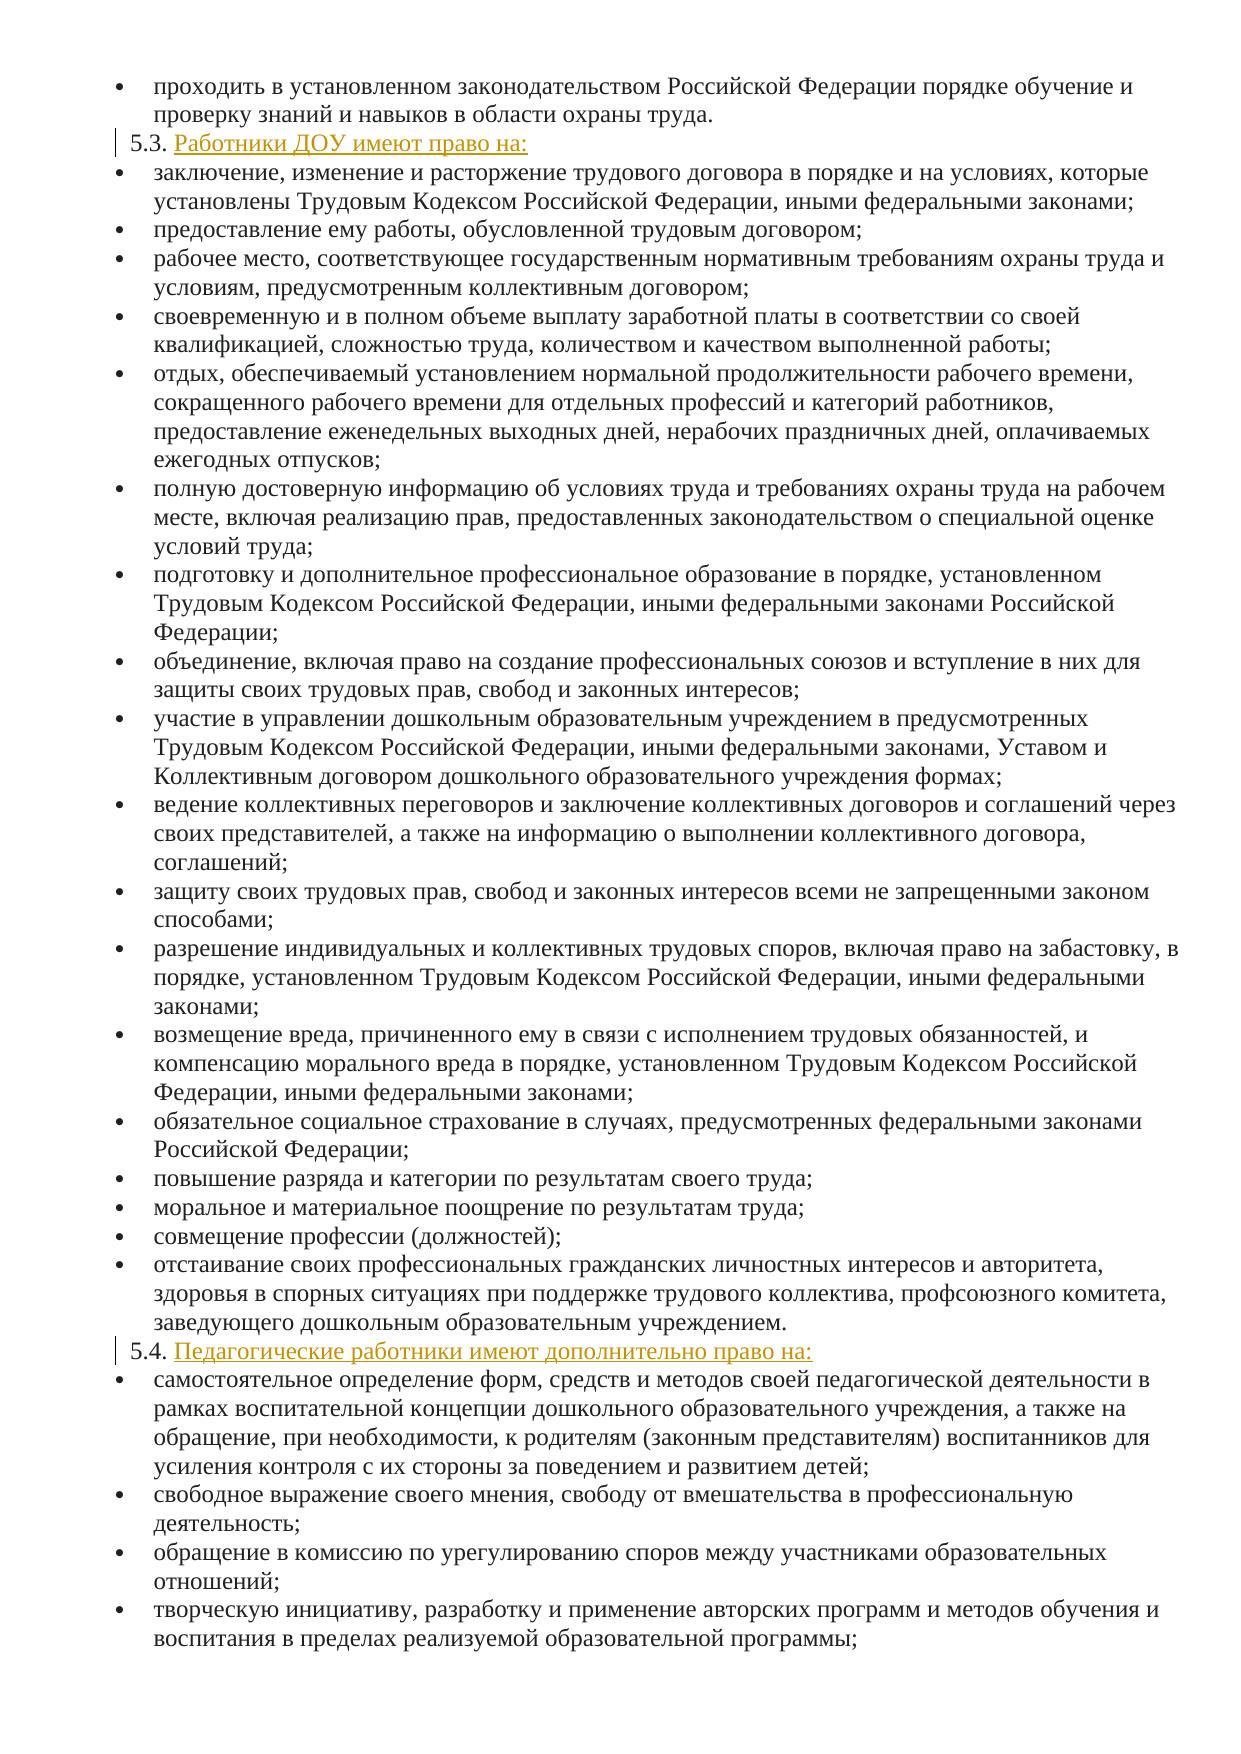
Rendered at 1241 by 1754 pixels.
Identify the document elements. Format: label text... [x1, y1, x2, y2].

list подготовку и дополнительное профессиональное образование в порядке, установленном Трудовым Кодексом Российской Федерации, иными федеральными законами Российской Федерации; [116, 559, 1181, 646]
list обязательное социальное страхование в случаях, предусмотренных федеральными законами Российской Федерации; [116, 1106, 1181, 1163]
list обращение в комиссию по урегулированию споров между участниками образовательных отношений; [116, 1537, 1181, 1594]
list ведение коллективных переговоров и заключение коллективных договоров и соглашений через своих представителей, а также на информацию о выполнении коллективного договора, соглашений; [116, 789, 1181, 876]
list участие в управлении дошкольным образовательным учреждением в предусмотренных Трудовым Кодексом Российской Федерации, иными федеральными законами, Уставом и Коллективным договором дошкольного образовательного учреждения формах; [116, 703, 1181, 789]
list творческую инициативу, разработку и применение авторских программ и методов обучения и воспитания в пределах реализуемой образовательной программы; [116, 1594, 1181, 1652]
list своевременную и в полном объеме выплату заработной платы в соответствии со своей квалификацией, сложностью труда, количеством и качеством выполненной работы; [116, 301, 1181, 358]
list рабочее место, соответствующее государственным нормативным требованиям охраны труда и условиям, предусмотренным коллективным договором; [116, 243, 1181, 301]
list проходить в установленном законодательством Российской Федерации порядке обучение и проверку знаний и навыков в области охраны труда. [116, 71, 1181, 128]
text 5.3. [130, 128, 1181, 157]
list самостоятельное определение форм, средств и методов своей педагогической деятельности в рамках воспитательной концепции дошкольного образовательного учреждения, а также на обращение, при необходимости, к родителям (законным представителям) воспитанников для усиления контроля с их стороны за поведением и развитием детей; [116, 1364, 1181, 1479]
list отдых, обеспечиваемый установлением нормальной продолжительности рабочего времени, сокращенного рабочего времени для отдельных профессий и категорий работников, предоставление еженедельных выходных дней, нерабочих праздничных дней, оплачиваемых ежегодных отпусков; [116, 358, 1181, 473]
list совмещение профессии (должностей); [116, 1221, 1181, 1249]
list повышение разряда и категории по результатам своего труда; [116, 1163, 1181, 1192]
list объединение, включая право на создание профессиональных союзов и вступление в них для защиты своих трудовых прав, свобод и законных интересов; [116, 646, 1181, 703]
list защиту своих трудовых прав, свобод и законных интересов всеми не запрещенными законом способами; [116, 876, 1181, 933]
list отстаивание своих профессиональных гражданских личностных интересов и авторитета, здоровья в спорных ситуациях при поддержке трудового коллектива, профсоюзного комитета, заведующего дошкольным образовательным учреждением. [116, 1249, 1181, 1336]
list моральное и материальное поощрение по результатам труда; [116, 1192, 1181, 1221]
list предоставление ему работы, обусловленной трудовым договором; [116, 214, 1181, 243]
list свободное выражение своего мнения, свободу от вмешательства в профессиональную деятельность; [116, 1479, 1181, 1537]
list полную достоверную информацию об условиях труда и требованиях охраны труда на рабочем месте, включая реализацию прав, предоставленных законодательством о специальной оценке условий труда; [116, 473, 1181, 559]
text 5.4. [130, 1336, 1181, 1364]
list разрешение индивидуальных и коллективных трудовых споров, включая право на забастовку, в порядке, установленном Трудовым Кодексом Российской Федерации, иными федеральными законами; [116, 933, 1181, 1019]
list заключение, изменение и расторжение трудового договора в порядке и на условиях, которые установлены Трудовым Кодексом Российской Федерации, иными федеральными законами; [116, 157, 1181, 214]
list возмещение вреда, причиненного ему в связи с исполнением трудовых обязанностей, и компенсацию морального вреда в порядке, установленном Трудовым Кодексом Российской Федерации, иными федеральными законами; [116, 1019, 1181, 1106]
